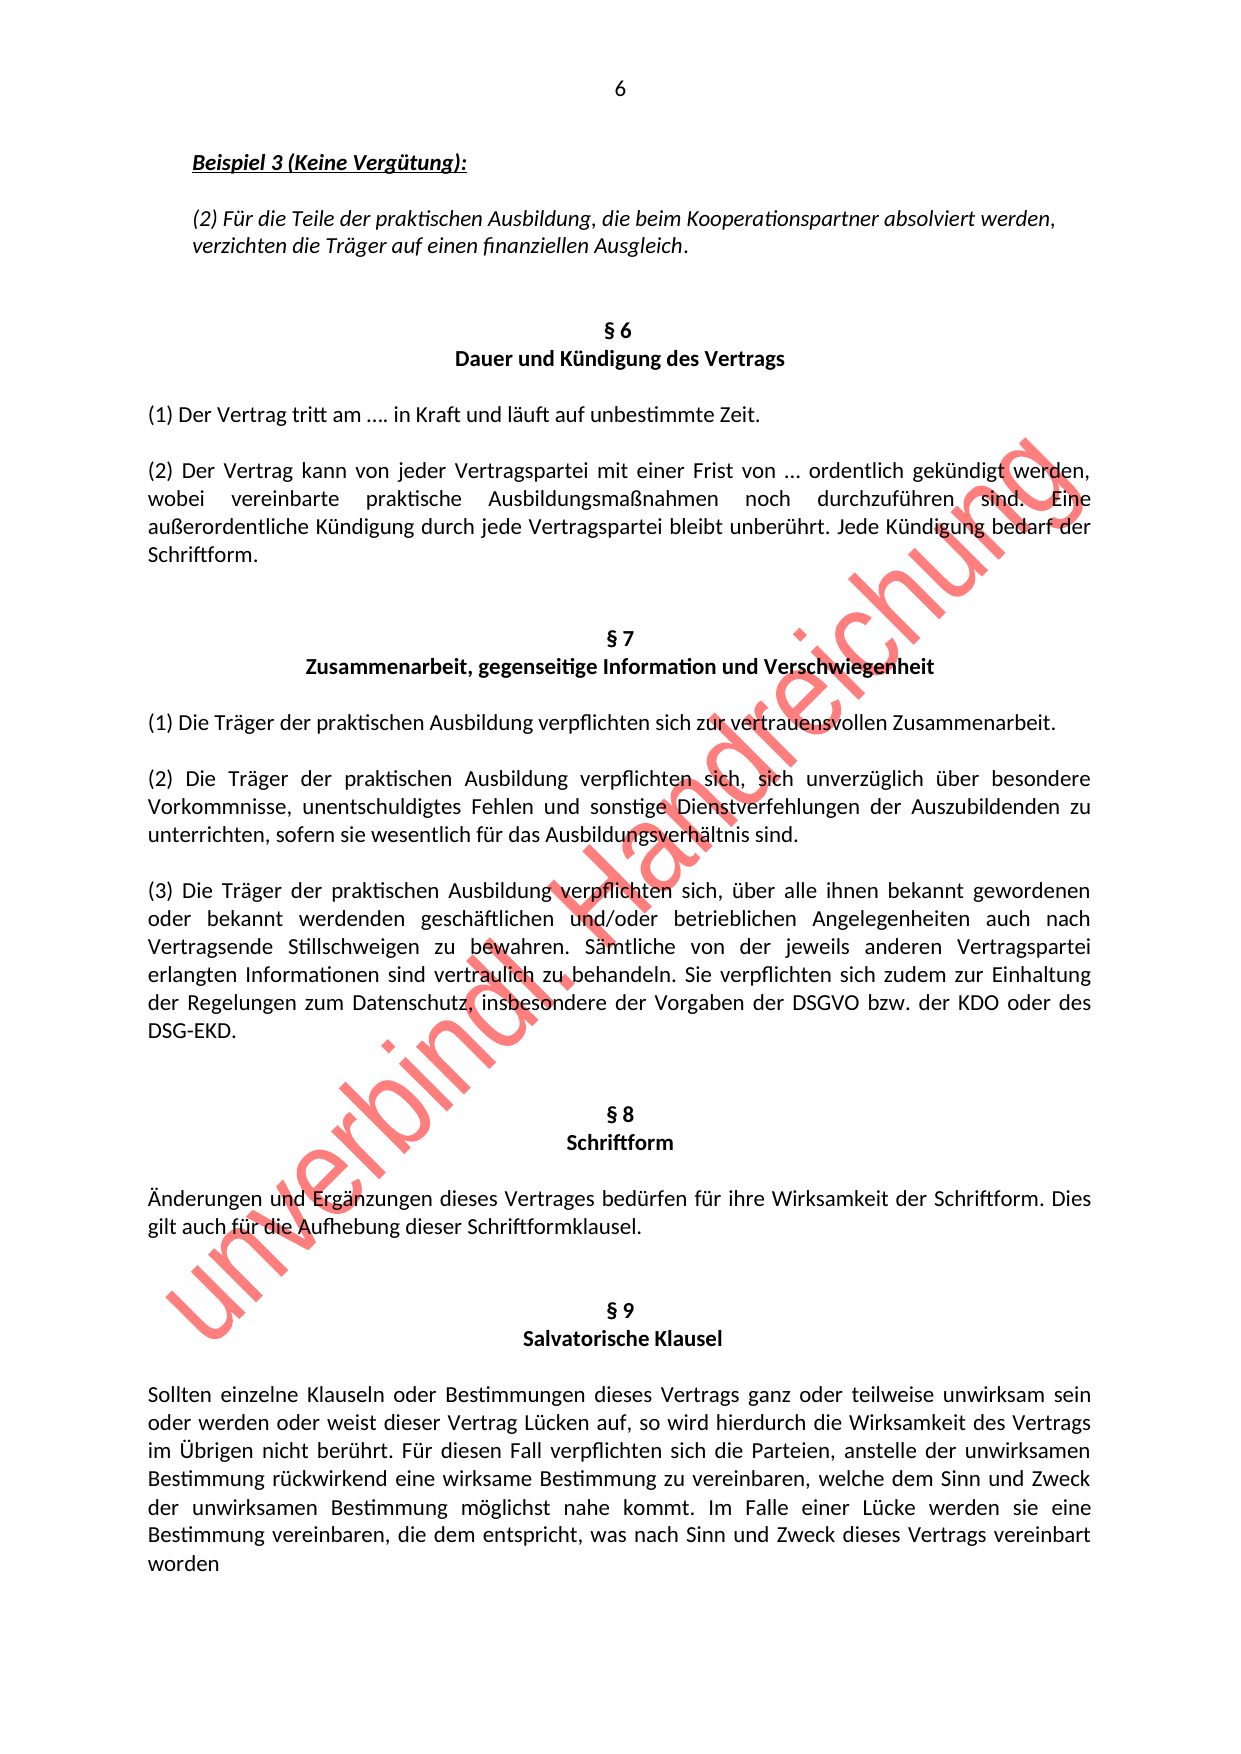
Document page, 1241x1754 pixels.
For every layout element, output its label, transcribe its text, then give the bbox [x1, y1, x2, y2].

text § 8 Schriftform [148, 1100, 1093, 1156]
text (3) Die Träger der praktischen Ausbildung verpflichten sich, über alle ihnen bekannt gewordenen oder bekannt werdenden geschäftlichen und/oder betrieblichen Angelegenheiten auch nach Vertragsende Stillschweigen zu bewahren. Sämtliche von der jeweils anderen Vertragspartei erlangten Informationen sind vertraulich zu behandeln. Sie verpflichten sich zudem zur Einhaltung der Regelungen zum Datenschutz, insbesondere der Vorgaben der DSGVO bzw. der KDO oder des DSG-EKD. [148, 876, 1093, 1044]
text Änderungen und Ergänzungen dieses Vertrages bedürfen für ihre Wirksamkeit der Schriftform. Dies gilt auch für die Aufhebung dieser Schriftformklausel. [148, 1184, 1093, 1240]
text (1) Die Träger der praktischen Ausbildung verpflichten sich zur vertrauensvollen Zusammenarbeit. [148, 708, 1093, 736]
text Beispiel 3 (Keine Vergütung): [192, 148, 1093, 176]
text (1) Der Vertrag tritt am …. in Kraft und läuft auf unbestimmte Zeit. [148, 400, 1093, 428]
text (2) Für die Teile der praktischen Ausbildung, die beim Kooperationspartner absolviert werden, verzichten die Träger auf einen finanziellen Ausgleich. [192, 204, 1093, 260]
text Sollten einzelne Klauseln oder Bestimmungen dieses Vertrags ganz oder teilweise unwirksam sein oder werden oder weist dieser Vertrag Lücken auf, so wird hierdurch die Wirksamkeit des Vertrags im Übrigen nicht berührt. Für diesen Fall verpflichten sich die Parteien, anstelle der unwirksamen Bestimmung rückwirkend eine wirksame Bestimmung zu vereinbaren, welche dem Sinn und Zweck der unwirksamen Bestimmung möglichst nahe kommt. Im Falle einer Lücke werden sie eine Bestimmung vereinbaren, die dem entspricht, was nach Sinn und Zweck dieses Vertrags vereinbart worden [148, 1381, 1093, 1577]
text Zusammenarbeit, gegenseitige Information und Verschwiegenheit [148, 652, 1093, 680]
text § 9 Salvatorische Klausel [148, 1296, 1093, 1352]
text § 7 [148, 624, 1093, 652]
text (2) Die Träger der praktischen Ausbildung verpflichten sich, sich unverzüglich über besondere Vorkommnisse, unentschuldigtes Fehlen und sonstige Dienstverfehlungen der Auszubildenden zu unterrichten, sofern sie wesentlich für das Ausbildungsverhältnis sind. [148, 764, 1093, 848]
text § 6 Dauer und Kündigung des Vertrags [148, 316, 1093, 372]
text (2) Der Vertrag kann von jeder Vertragspartei mit einer Frist von … ordentlich gekündigt werden, wobei vereinbarte praktische Ausbildungsmaßnahmen noch durchzuführen sind. Eine außerordentliche Kündigung durch jede Vertragspartei bleibt unberührt. Jede Kündigung bedarf der Schriftform. [148, 456, 1093, 568]
